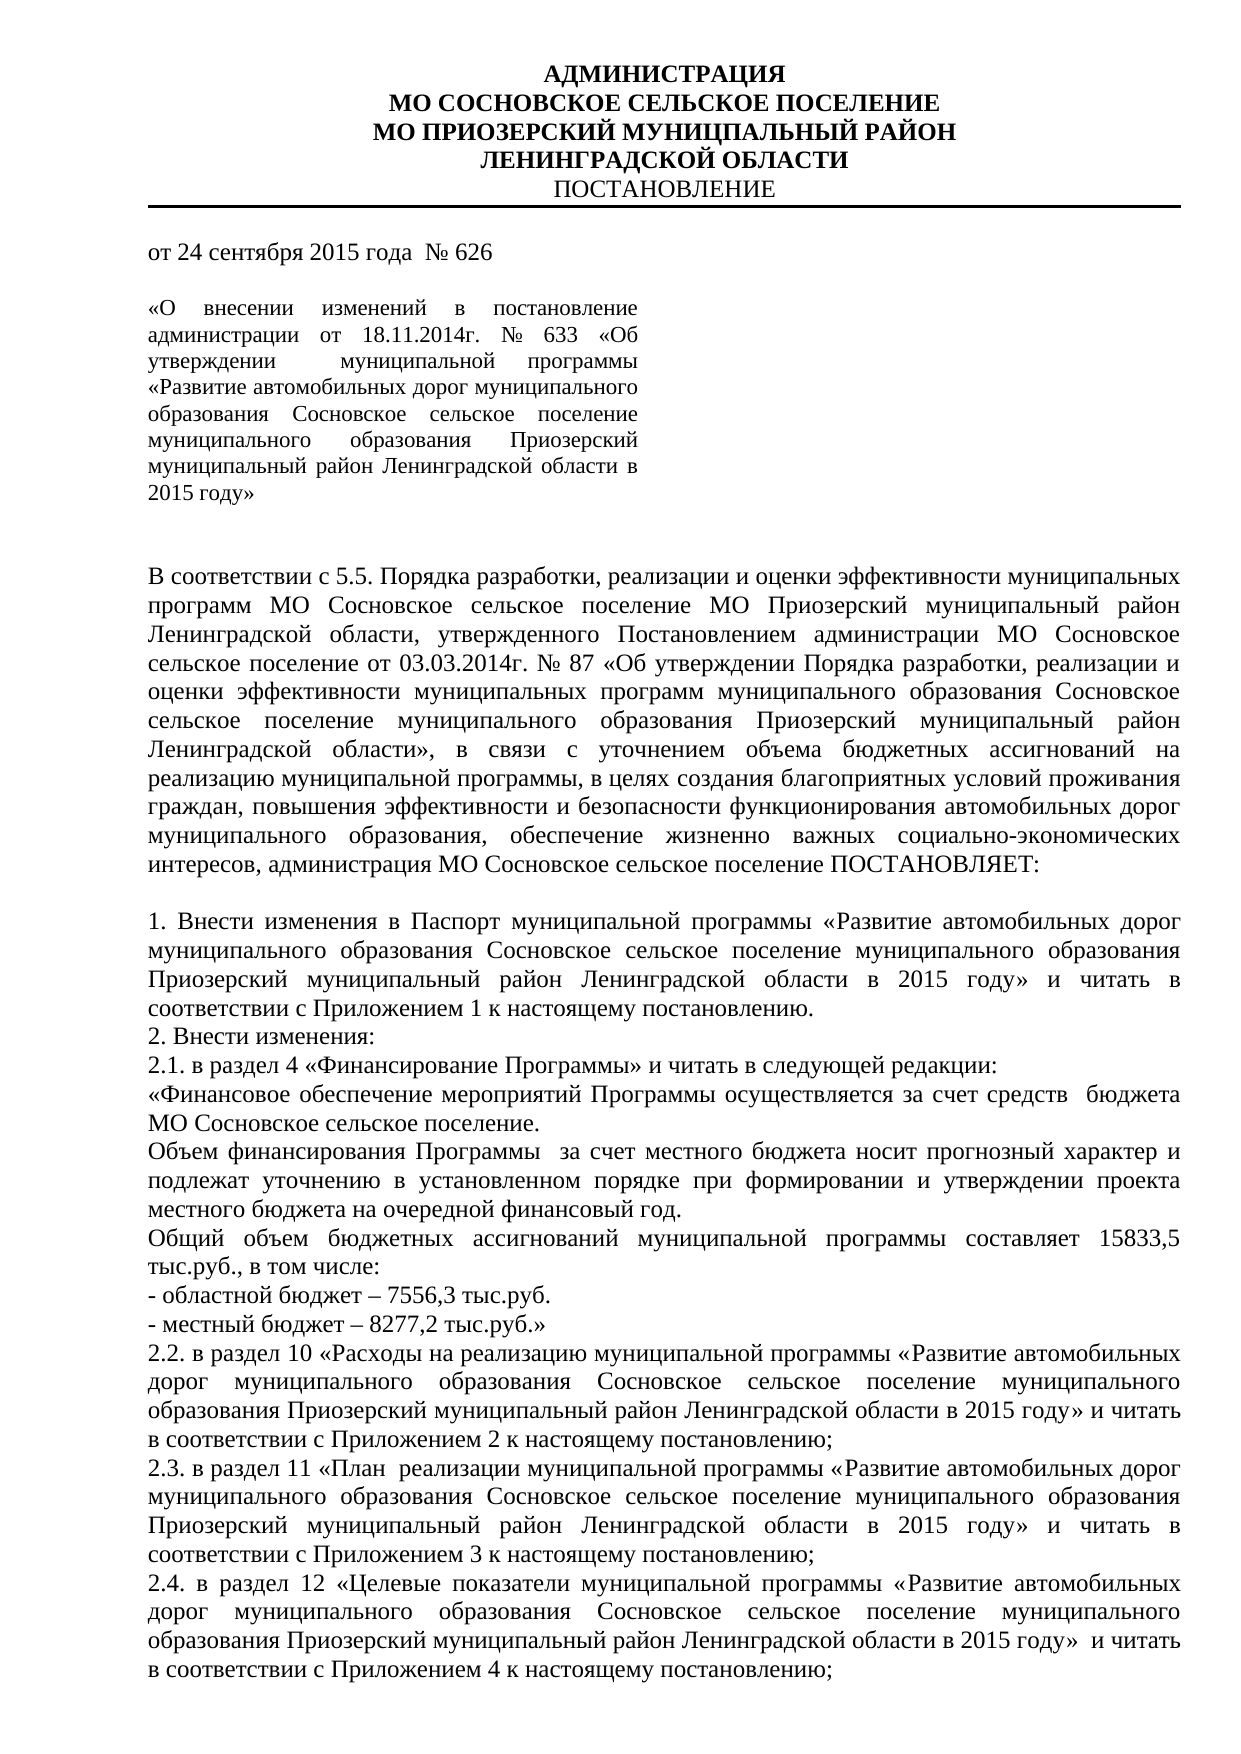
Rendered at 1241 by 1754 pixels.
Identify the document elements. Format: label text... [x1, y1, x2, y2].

text от 24 сентября 2015 года № 626 [148, 237, 1181, 266]
text 1. Внести изменения в Паспорт муниципальной программы «Развитие автомобильных дорог муниципального образования Сосновское сельское поселение муниципального образования Приозерский муниципальный район Ленинградской области в 2015 году» и читать в соответствии с Приложением 1 к настоящему постановлению. [148, 906, 1181, 1021]
text 2.1. в раздел 4 «Финансирование Программы» и читать в следующей редакции: [148, 1050, 1181, 1079]
text 2.2. в раздел 10 «Расходы на реализацию муниципальной программы «Развитие автомобильных дорог муниципального образования Сосновское сельское поселение муниципального образования Приозерский муниципальный район Ленинградской области в 2015 году» и читать в соответствии с Приложением 2 к настоящему постановлению; [148, 1338, 1181, 1453]
text - областной бюджет – 7556,3 тыс.руб. [148, 1280, 1181, 1309]
text ПОСТАНОВЛЕНИЕ [148, 174, 1181, 205]
text МО ПРИОЗЕРСКИЙ МУНИЦПАЛЬНЫЙ РАЙОН [148, 117, 1181, 145]
text - местный бюджет – 8277,2 тыс.руб.» [148, 1309, 1181, 1338]
text 2. Внести изменения: [148, 1021, 1181, 1050]
text МО СОСНОВСКОЕ СЕЛЬСКОЕ ПОСЕЛЕНИЕ [148, 88, 1181, 117]
text 2.3. в раздел 11 «План реализации муниципальной программы «Развитие автомобильных дорог муниципального образования Сосновское сельское поселение муниципального образования Приозерский муниципальный район Ленинградской области в 2015 году» и читать в соответствии с Приложением 3 к настоящему постановлению; [148, 1453, 1181, 1568]
text «Финансовое обеспечение мероприятий Программы осуществляется за счет средств бюджета МО Сосновское сельское поселение. [148, 1079, 1181, 1136]
text АДМИНИСТРАЦИЯ [148, 59, 1181, 88]
text ЛЕНИНГРАДСКОЙ ОБЛАСТИ [148, 145, 1181, 174]
text Общий объем бюджетных ассигнований муниципальной программы составляет 15833,5 тыс.руб., в том числе: [148, 1223, 1181, 1280]
text В соответствии с 5.5. Порядка разработки, реализации и оценки эффективности муниципальных программ МО Сосновское сельское поселение МО Приозерский муниципальный район Ленинградской области, утвержденного Постановлением администрации МО Сосновское сельское поселение от 03.03.2014г. № 87 «Об утверждении Порядка разработки, реализации и оценки эффективности муниципальных программ муниципального образования Сосновское сельское поселение муниципального образования Приозерский муниципальный район Ленинградской области», в связи с уточнением объема бюджетных ассигнований на реализацию муниципальной программы, в целях создания благоприятных условий проживания граждан, повышения эффективности и безопасности функционирования автомобильных дорог муниципального образования, обеспечение жизненно важных социально-экономических интересов, администрация МО Сосновское сельское поселение ПОСТАНОВЛЯЕТ: [148, 561, 1181, 878]
text Объем финансирования Программы за счет местного бюджета носит прогнозный характер и подлежат уточнению в установленном порядке при формировании и утверждении проекта местного бюджета на очередной финансовый год. [148, 1136, 1181, 1223]
text 2.4. в раздел 12 «Целевые показатели муниципальной программы «Развитие автомобильных дорог муниципального образования Сосновское сельское поселение муниципального образования Приозерский муниципальный район Ленинградской области в 2015 году» и читать в соответствии с Приложением 4 к настоящему постановлению; [148, 1568, 1181, 1683]
table_header «О внесении изменений в постановление администрации от 18.11.2014г. № 633 «Об утверждении муниципальной программы «Развитие автомобильных дорог муниципального образования Сосновское сельское поселение муниципального образования Приозерский муниципальный район Ленинградской области в 2015 году» [136, 294, 650, 534]
